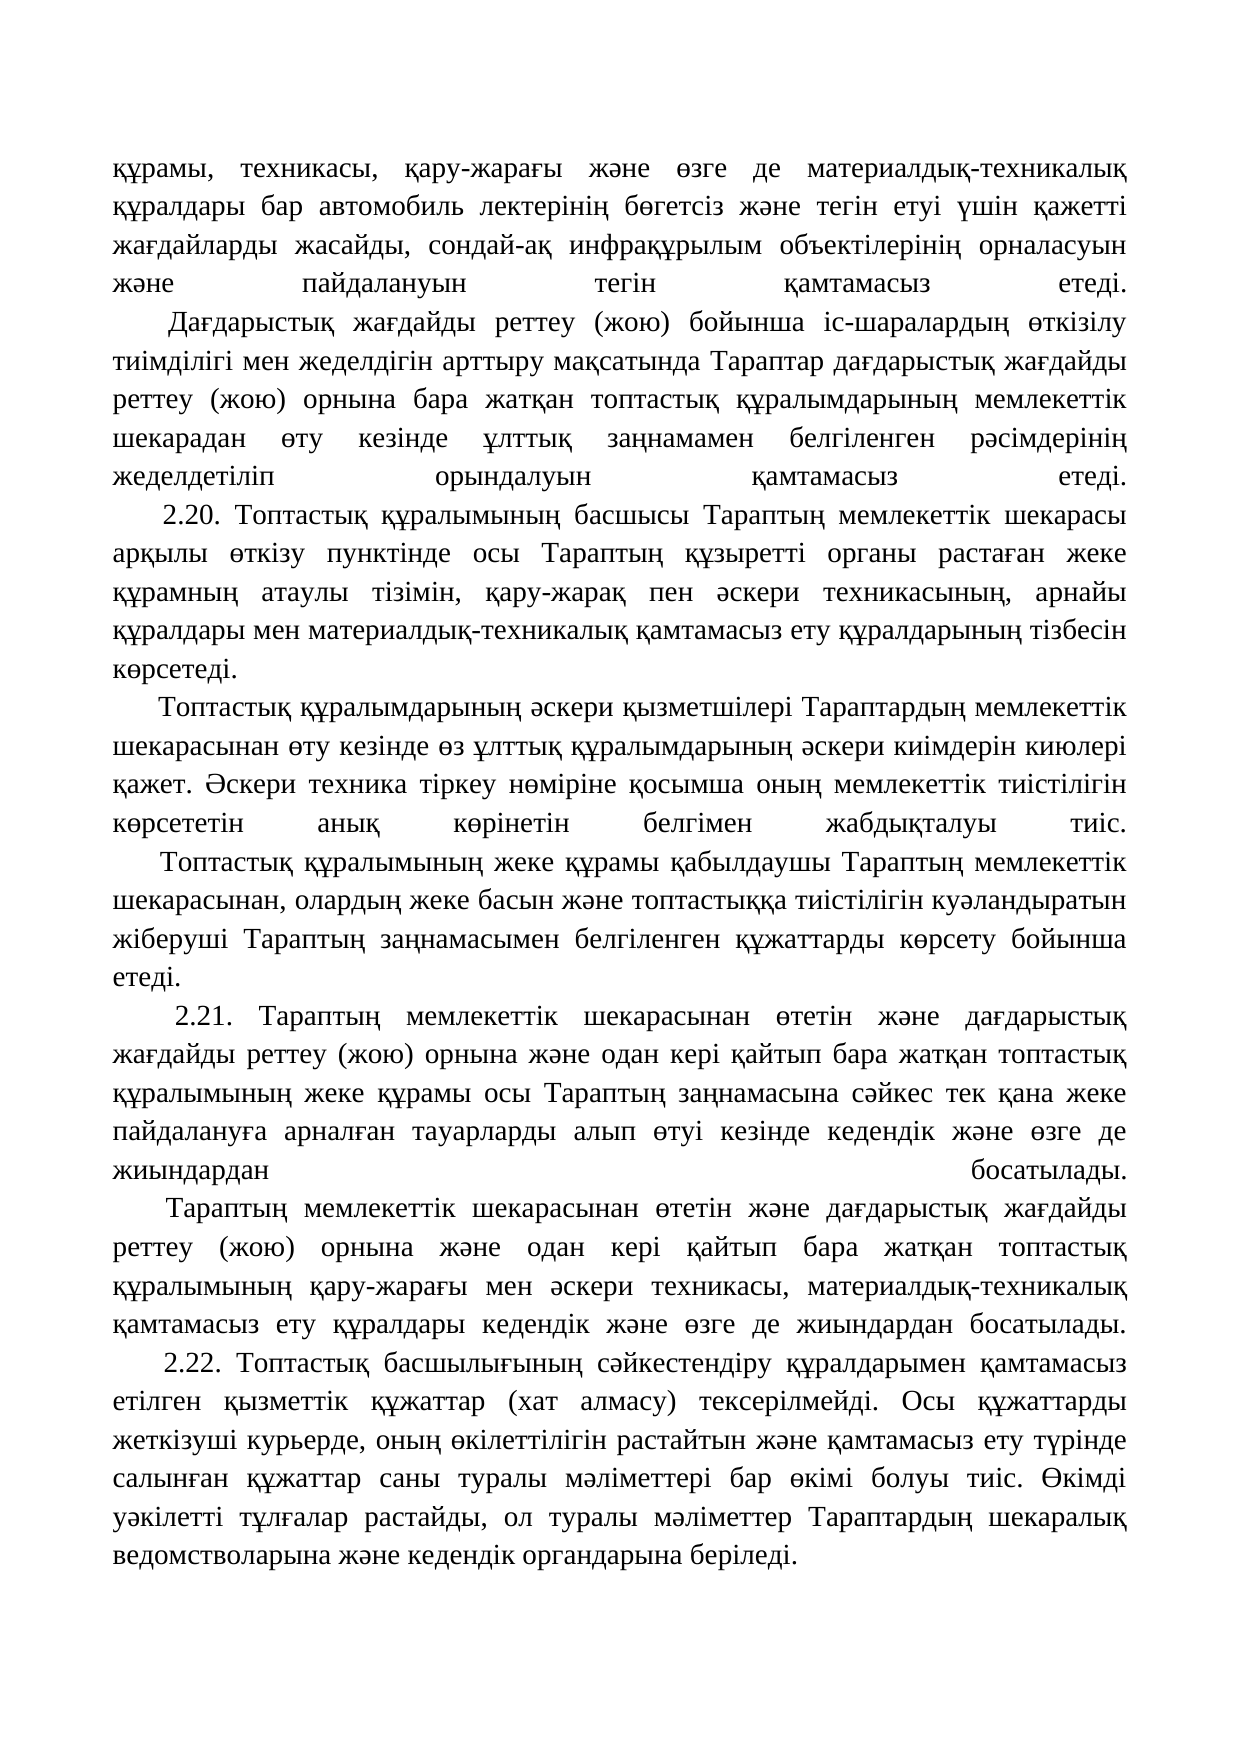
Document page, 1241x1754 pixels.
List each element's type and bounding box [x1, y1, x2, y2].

text [112, 150, 1128, 1571]
